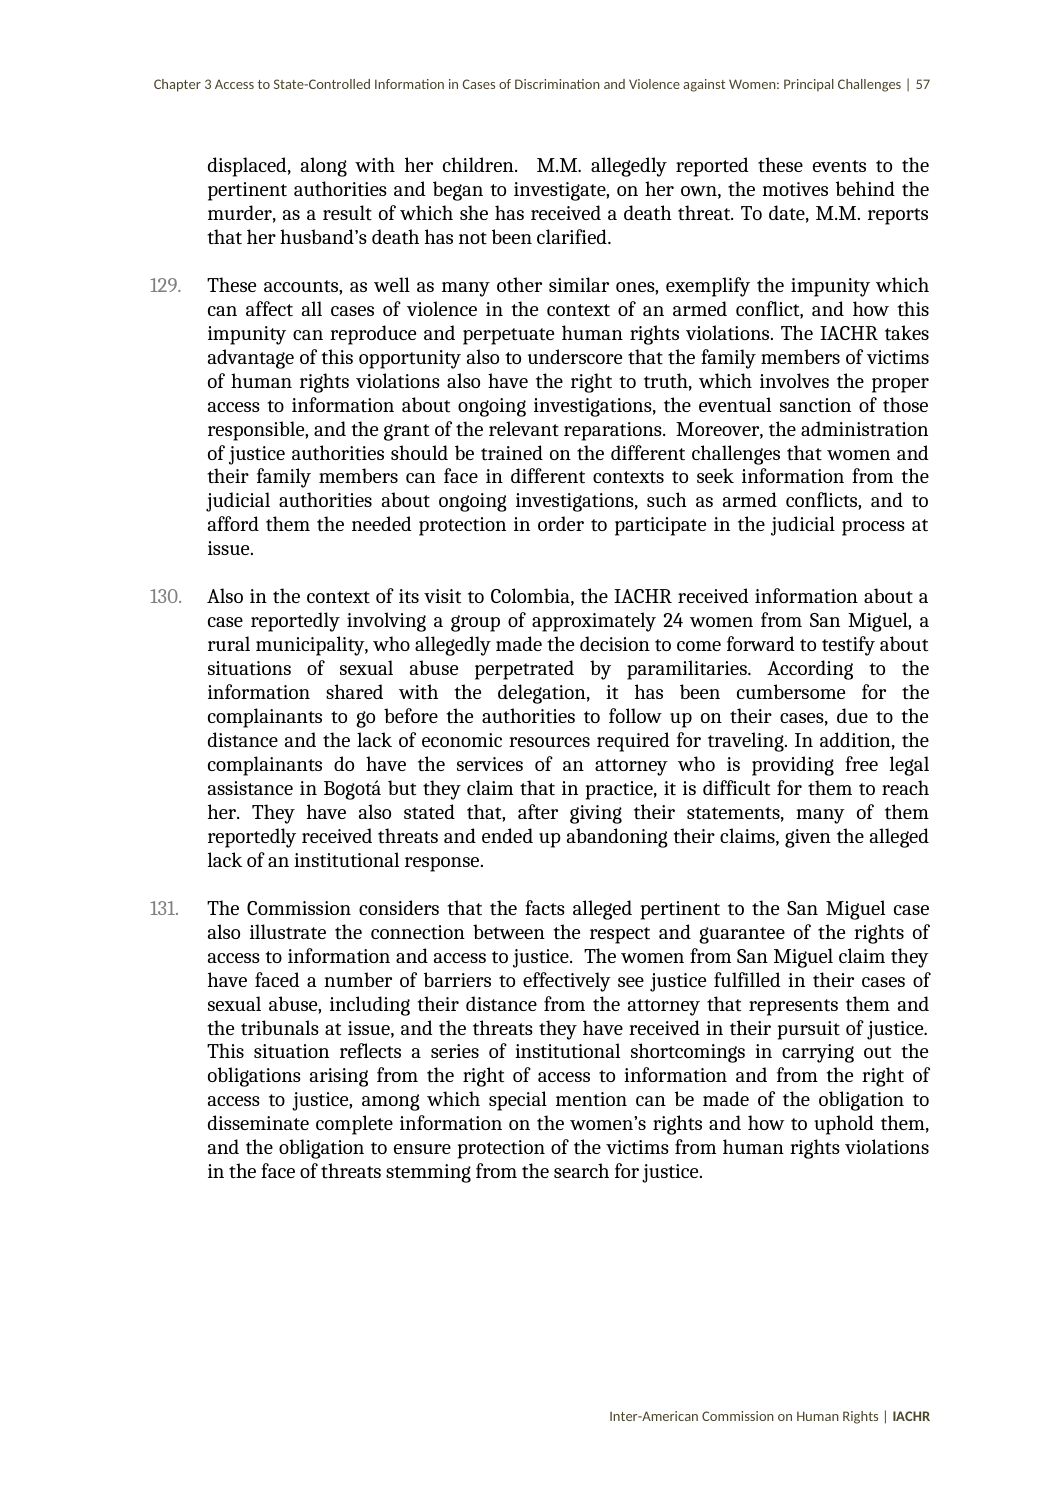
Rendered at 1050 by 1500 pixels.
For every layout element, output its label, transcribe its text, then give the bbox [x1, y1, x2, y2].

list Also in the context of its visit to Colombia, the IACHR received information about a case reportedly involving a group of approximately 24 women from San Miguel, a rural municipality, who allegedly made the decision to come forward to testify about situations of sexual abuse perpetrated by paramilitaries. According to the information shared with the delegation, it has been cumbersome for the complainants to go before the authorities to follow up on their cases, due to the distance and the lack of economic resources required for traveling. In addition, the complainants do have the services of an attorney who is providing free legal assistance in Bogotá but they claim that in practice, it is difficult for them to reach her. They have also stated that, after giving their statements, many of them reportedly received threats and ended up abandoning their claims, given the alleged lack of an institutional response. [150, 585, 930, 872]
list These accounts, as well as many other similar ones, exemplify the impunity which can affect all cases of violence in the context of an armed conflict, and how this impunity can reproduce and perpetuate human rights violations. The IACHR takes advantage of this opportunity also to underscore that the family members of victims of human rights violations also have the right to truth, which involves the proper access to information about ongoing investigations, the eventual sanction of those responsible, and the grant of the relevant reparations. Moreover, the administration of justice authorities should be trained on the different challenges that women and their family members can face in different contexts to seek information from the judicial authorities about ongoing investigations, such as armed conflicts, and to afford them the needed protection in order to participate in the judicial process at issue. [150, 273, 930, 561]
list The Commission considers that the facts alleged pertinent to the San Miguel case also illustrate the connection between the respect and guarantee of the rights of access to information and access to justice. The women from San Miguel claim they have faced a number of barriers to effectively see justice fulfilled in their cases of sexual abuse, including their distance from the attorney that represents them and the tribunals at issue, and the threats they have received in their pursuit of justice. This situation reflects a series of institutional shortcomings in carrying out the obligations arising from the right of access to information and from the right of access to justice, among which special mention can be made of the obligation to disseminate complete information on the women’s rights and how to uphold them, and the obligation to ensure protection of the victims from human rights violations in the face of threats stemming from the search for justice. [150, 896, 930, 1184]
